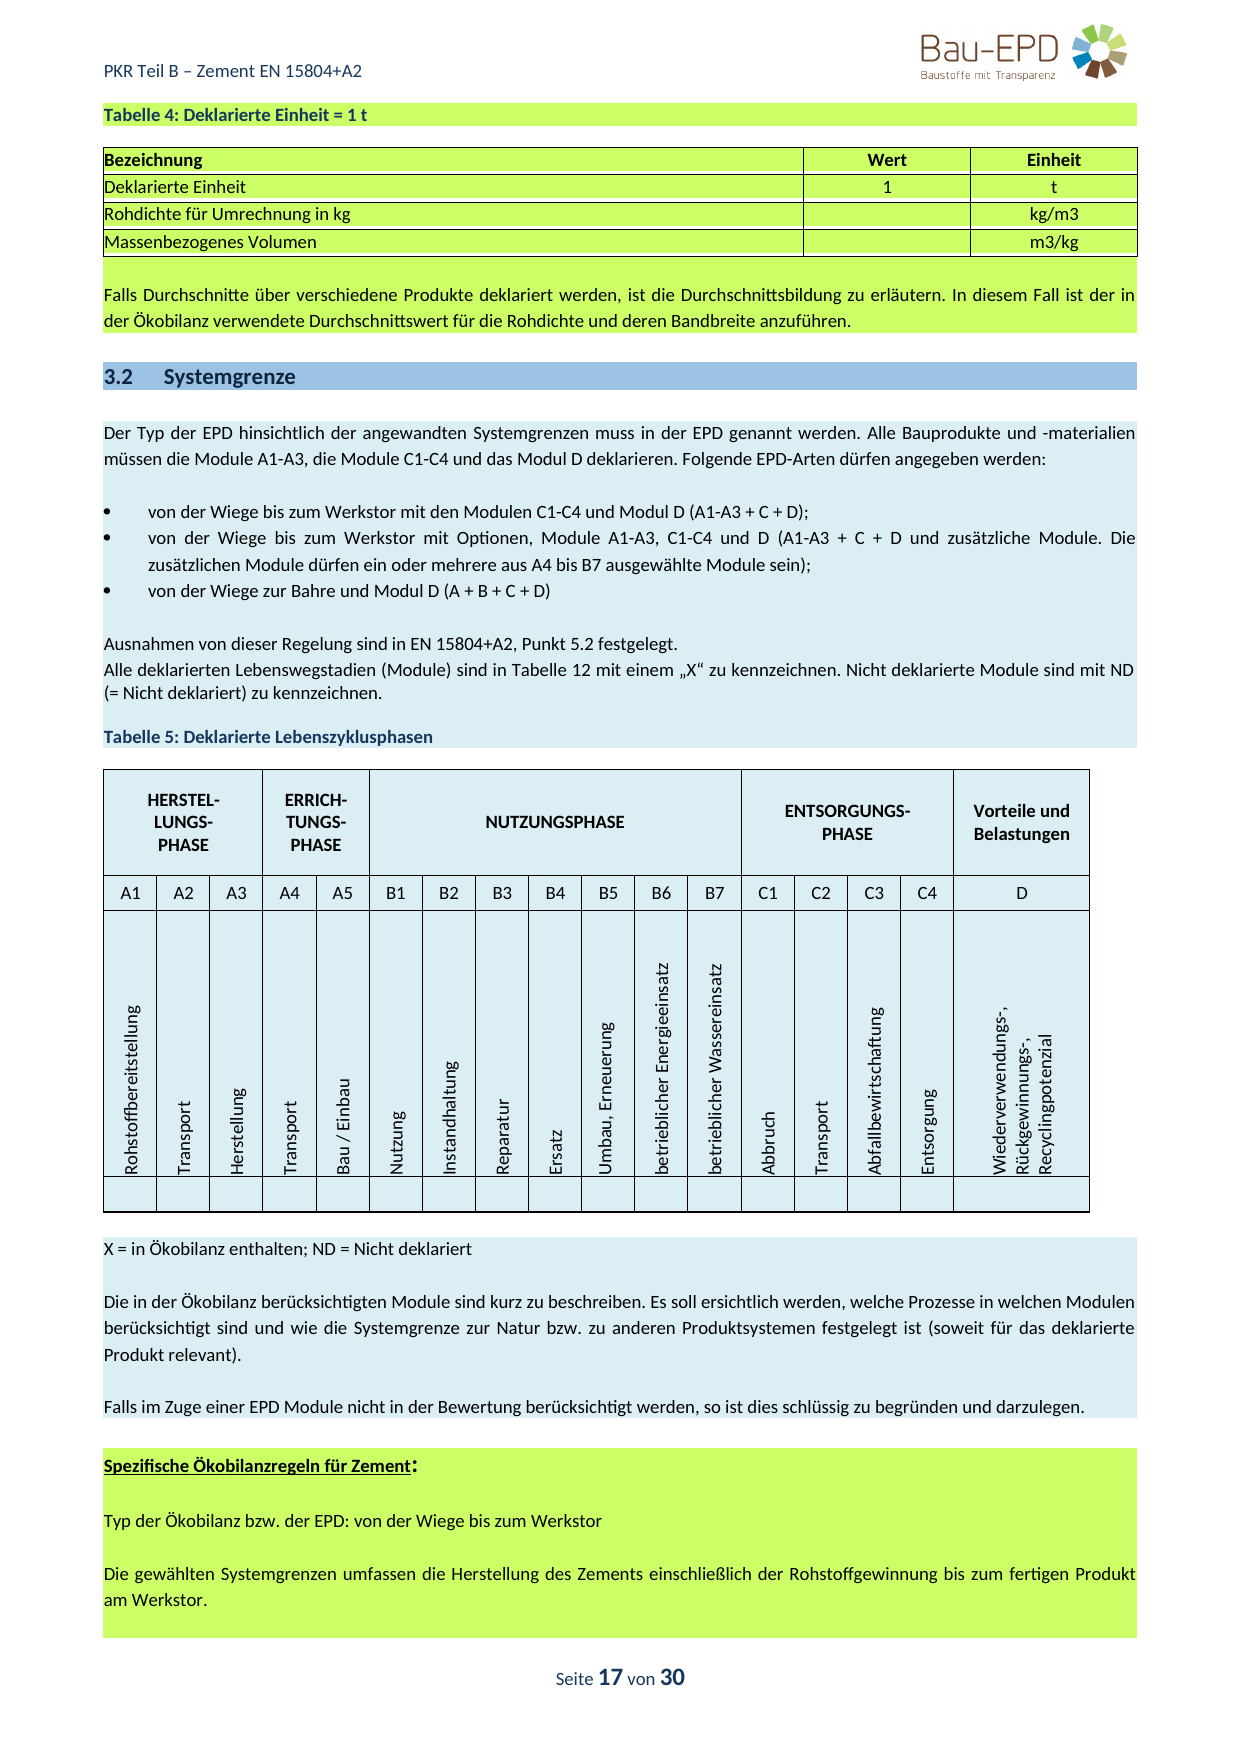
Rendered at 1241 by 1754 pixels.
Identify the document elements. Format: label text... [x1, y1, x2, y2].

table_cell [476, 1177, 528, 1211]
text von der Wiege bis zum Werkstor mit Optionen, Module A1-A3, C1-C4 und D (A1-A3 + C + D und zusätzliche Module. Die zusätzlichen Module dürfen ein oder mehrere aus A4 bis B7 ausgewählte Module sein); [103, 526, 1137, 576]
table_header NUTZUNGSPHASE [370, 770, 741, 875]
table_cell B1 [370, 876, 422, 910]
table_cell Ersatz [529, 911, 581, 1176]
table_cell C3 [848, 876, 900, 910]
table_cell Abbruch [742, 911, 794, 1176]
table_header ERRICH- TUNGS- PHASE [263, 770, 369, 875]
picture [913, 22, 1130, 82]
text Alle deklarierten Lebenswegstadien (Module) sind in Tabelle 12 mit einem „X“ zu kennzeichnen. Nicht deklarierte Module sind mit ND (= Nicht deklariert) zu kennzeichnen. [103, 658, 1137, 704]
table_cell B5 [582, 876, 634, 910]
table_cell B6 [635, 876, 687, 910]
table_cell Bau / Einbau [317, 911, 369, 1176]
table_cell Transport [157, 911, 209, 1176]
text Die in der Ökobilanz berücksichtigten Module sind kurz zu beschreiben. Es soll ersichtlich werden, welche Prozesse in welchen Modulen berücksichtigt sind und wie die Systemgrenze zur Natur bzw. zu anderen Produktsystemen festgelegt ist (soweit für das deklarierte Produkt relevant). [103, 1290, 1137, 1366]
table_header HERSTEL- LUNGS- PHASE [104, 770, 262, 875]
table_cell [104, 1177, 156, 1211]
table_cell betrieblicher Energieeinsatz [635, 911, 687, 1176]
table_cell [423, 1177, 475, 1211]
text Tabelle 4: Deklarierte Einheit = 1 t [103, 103, 1137, 126]
table_cell B7 [688, 876, 741, 910]
table_cell [688, 1177, 741, 1211]
table_cell Entsorgung [901, 911, 953, 1176]
table_cell Nutzung [370, 911, 422, 1176]
table_cell [263, 1177, 316, 1211]
text Spezifische Ökobilanzregeln für Zement: [103, 1448, 1137, 1479]
table_cell [157, 1177, 209, 1211]
table_cell Transport [263, 911, 316, 1176]
table_cell Transport [795, 911, 847, 1176]
table_cell [742, 1177, 794, 1211]
table_header ENTSORGUNGS- PHASE [742, 770, 953, 875]
table_cell Herstellung [210, 911, 262, 1176]
subtitle Systemgrenze [103, 362, 1137, 390]
table_cell C1 [742, 876, 794, 910]
text Falls Durchschnitte über verschiedene Produkte deklariert werden, ist die Durchschnittsbildung zu erläutern. In diesem Fall ist der in der Ökobilanz verwendete Durchschnittswert für die Rohdichte und deren Bandbreite anzuführen. [103, 283, 1137, 333]
table_cell betrieblicher Wassereinsatz [688, 911, 741, 1176]
text X = in Ökobilanz enthalten; ND = Nicht deklariert [103, 1237, 1137, 1260]
table_cell B2 [423, 876, 475, 910]
table_cell [370, 1177, 422, 1211]
text Tabelle 5: Deklarierte Lebenszyklusphasen [103, 725, 1137, 748]
table_cell Umbau, Erneuerung [582, 911, 634, 1176]
table_cell [954, 1177, 1089, 1211]
table_cell A4 [263, 876, 316, 910]
table_cell Wiederverwendungs-, Rückgewinnungs-, Recyclingpotenzial [954, 911, 1089, 1176]
table_cell [529, 1177, 581, 1211]
table_cell C4 [901, 876, 953, 910]
table_cell B3 [476, 876, 528, 910]
table_cell [317, 1177, 369, 1211]
table_cell A3 [210, 876, 262, 910]
table_cell A1 [104, 876, 156, 910]
text von der Wiege zur Bahre und Modul D (A + B + C + D) [103, 579, 1137, 602]
text Typ der Ökobilanz bzw. der EPD: von der Wiege bis zum Werkstor [103, 1509, 1137, 1532]
table_cell [848, 1177, 900, 1211]
table_header Vorteile und Belastungen [954, 770, 1089, 875]
table_cell A5 [317, 876, 369, 910]
table_cell C2 [795, 876, 847, 910]
list Ausnahmen von dieser Regelung sind in EN 15804+A2, Punkt 5.2 festgelegt. [103, 632, 1137, 655]
table_cell [582, 1177, 634, 1211]
text Der Typ der EPD hinsichtlich der angewandten Systemgrenzen muss in der EPD genannt werden. Alle Bauprodukte und -materialien müssen die Module A1-A3, die Module C1-C4 und das Modul D deklarieren. Folgende EPD-Arten dürfen angegeben werden: [103, 421, 1137, 470]
table_cell Reparatur [476, 911, 528, 1176]
text Falls im Zuge einer EPD Module nicht in der Bewertung berücksichtigt werden, so ist dies schlüssig zu begründen und darzulegen. [103, 1396, 1137, 1418]
table_cell [795, 1177, 847, 1211]
table_cell D [954, 876, 1089, 910]
table_cell Abfallbewirtschaftung [848, 911, 900, 1176]
table_cell [635, 1177, 687, 1211]
table_cell Rohstoffbereitstellung [104, 911, 156, 1176]
text von der Wiege bis zum Werkstor mit den Modulen C1-C4 und Modul D (A1-A3 + C + D); [103, 500, 1137, 523]
table_cell A2 [157, 876, 209, 910]
text Die gewählten Systemgrenzen umfassen die Herstellung des Zements einschließlich der Rohstoffgewinnung bis zum fertigen Produkt am Werkstor. [103, 1562, 1137, 1612]
table_cell Instandhaltung [423, 911, 475, 1176]
table_cell [210, 1177, 262, 1211]
table_cell B4 [529, 876, 581, 910]
table_cell [901, 1177, 953, 1211]
